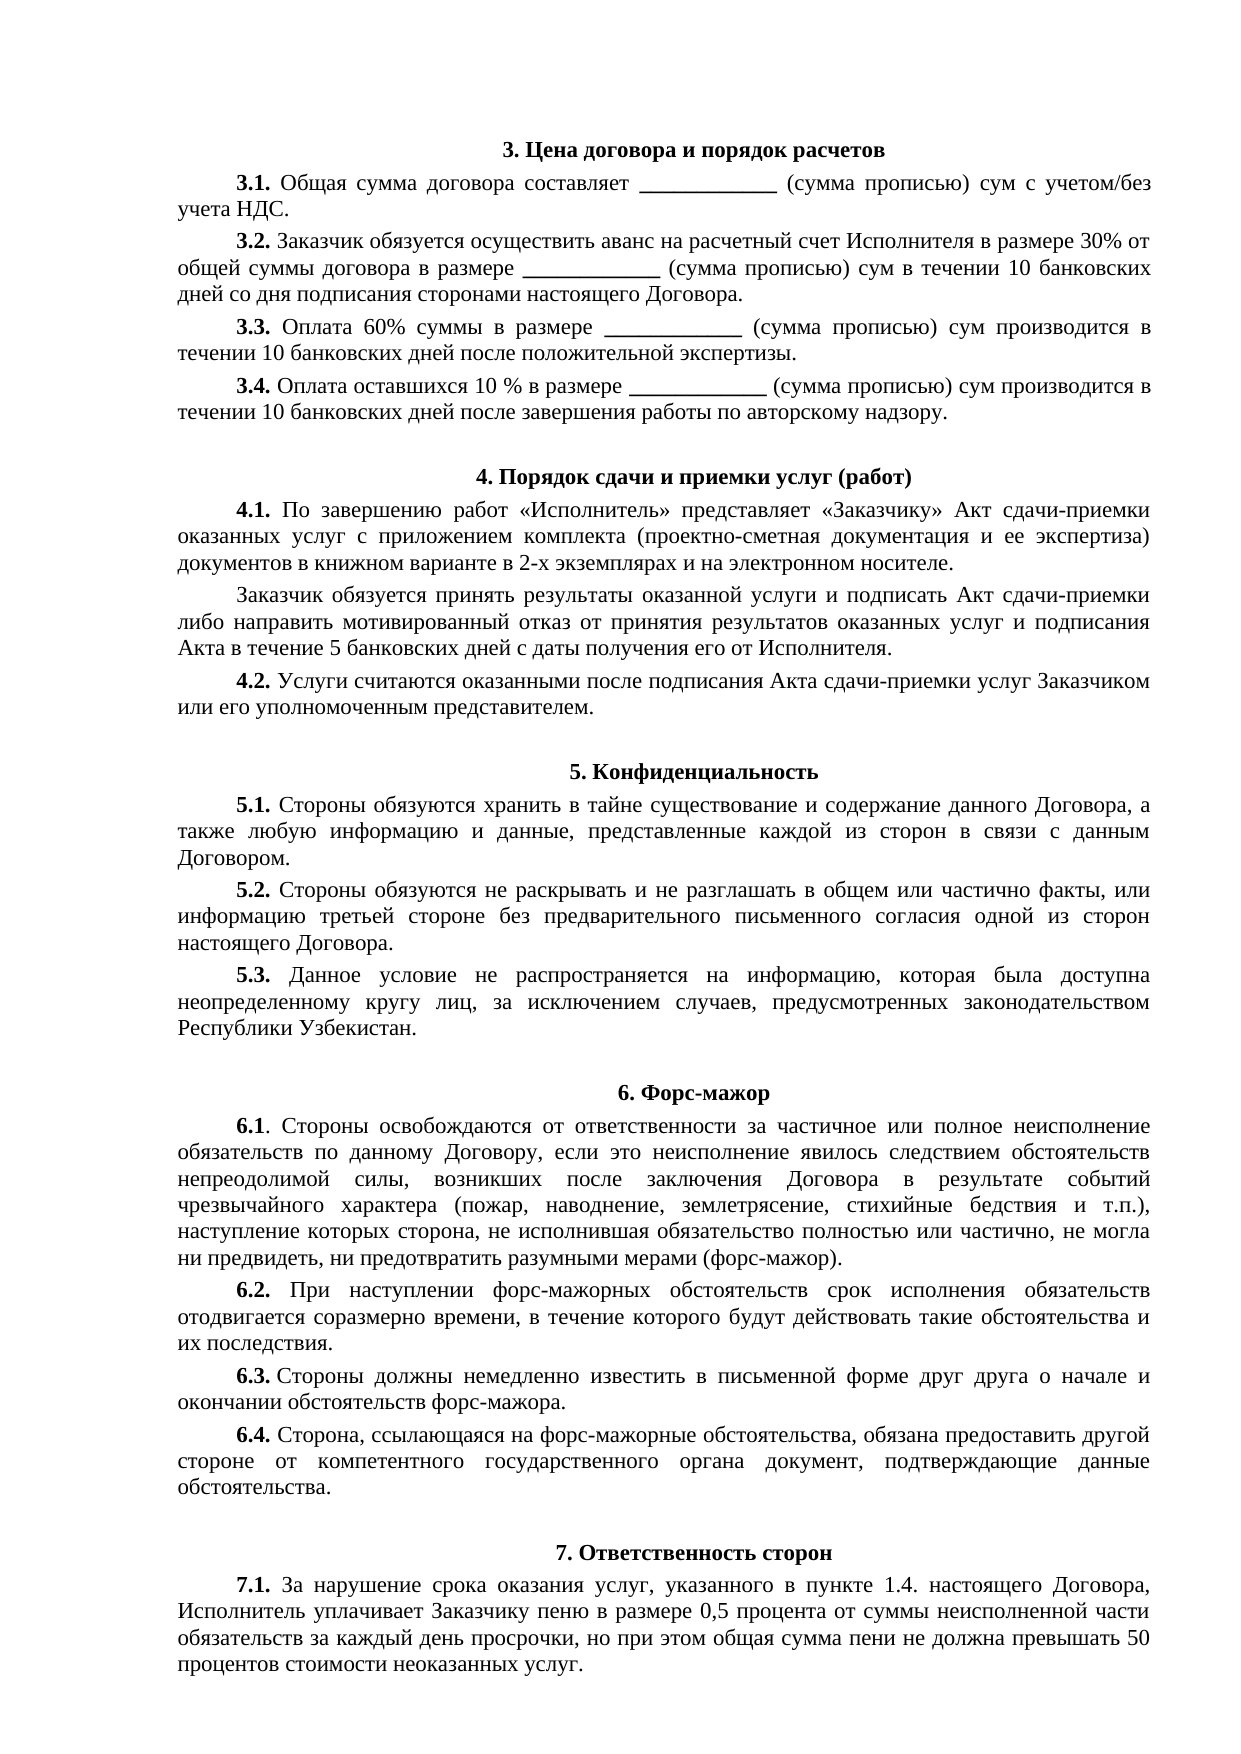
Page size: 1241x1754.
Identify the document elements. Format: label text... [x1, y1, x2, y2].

text 3.3. Оплата 60% суммы в размере ____________ (сумма прописью) сум производится в течении 10 банковских дней после положительной экспертизы. [177, 313, 1152, 366]
text 5. Конфиденциальность [177, 758, 1152, 784]
text 4.2. Услуги считаются оказанными после подписания Акта сдачи-приемки услуг Заказчиком или его уполномоченным представителем. [177, 667, 1152, 719]
text 6. Форс-мажор [177, 1079, 1152, 1106]
text 6.4. Сторона, ссылающаяся на форс-мажорные обстоятельства, обязана предоставить другой стороне от компетентного государственного органа документ, подтверждающие данные обстоятельства. [177, 1421, 1152, 1500]
text 5.3. Данное условие не распространяется на информацию, которая была доступна неопределенному кругу лиц, за исключением случаев, предусмотренных законодательством Республики Узбекистан. [177, 961, 1152, 1041]
text 3.1. Общая сумма договора составляет ____________ (сумма прописью) сум с учетом/без учета НДС. [177, 169, 1152, 221]
text 3. Цена договора и порядок расчетов [177, 136, 1152, 162]
text 7.1. За нарушение срока оказания услуг, указанного в пункте 1.4. настоящего Договора, Исполнитель уплачивает Заказчику пеню в размере 0,5 процента от суммы неисполненной части обязательств за каждый день просрочки, но при этом общая сумма пени не должна превышать 50 процентов стоимости неоказанных услуг. [177, 1571, 1152, 1677]
text Заказчик обязуется принять результаты оказанной услуги и подписать Акт сдачи-приемки либо направить мотивированный отказ от принятия результатов оказанных услуг и подписания Акта в течение 5 банковских дней с даты получения его от Исполнителя. [177, 581, 1152, 660]
text 5.2. Стороны обязуются не раскрывать и не разглашать в общем или частично факты, или информацию третьей стороне без предварительного письменного согласия одной из сторон настоящего Договора. [177, 876, 1152, 955]
text 4. Порядок сдачи и приемки услуг (работ) [177, 463, 1152, 490]
text 3.4. Оплата оставшихся 10 % в размере ____________ (сумма прописью) сум производится в течении 10 банковских дней после завершения работы по авторскому надзору. [177, 372, 1152, 424]
text 6.1. Стороны освобождаются от ответственности за частичное или полное неисполнение обязательств по данному Договору, если это неисполнение явилось следствием обстоятельств непреодолимой силы, возникших после заключения Договора в результате событий чрезвычайного характера (пожар, наводнение, землетрясение, стихийные бедствия и т.п.), наступление которых сторона, не исполнившая обязательство полностью или частично, не могла ни предвидеть, ни предотвратить разумными мерами (форс-мажор). [177, 1112, 1152, 1270]
text 6.3. Стороны должны немедленно известить в письменной форме друг друга о начале и окончании обстоятельств форс-мажора. [177, 1362, 1152, 1414]
text 3.2. Заказчик обязуется осуществить аванс на расчетный счет Исполнителя в размере 30% от общей суммы договора в размере ____________ (сумма прописью) сум в течении 10 банковских дней со дня подписания сторонами настоящего Договора. [177, 228, 1152, 307]
text 7. Ответственность сторон [236, 1538, 1152, 1565]
text 4.1. По завершению работ «Исполнитель» представляет «Заказчику» Акт сдачи-приемки оказанных услуг с приложением комплекта (проектно-сметная документация и ее экспертиза) документов в книжном варианте в 2-х экземплярах и на электронном носителе. [177, 496, 1152, 575]
text 5.1. Стороны обязуются хранить в тайне существование и содержание данного Договора, а также любую информацию и данные, представленные каждой из сторон в связи с данным Договором. [177, 791, 1152, 870]
text 6.2. При наступлении форс-мажорных обстоятельств срок исполнения обязательств отодвигается соразмерно времени, в течение которого будут действовать такие обстоятельства и их последствия. [177, 1276, 1152, 1355]
